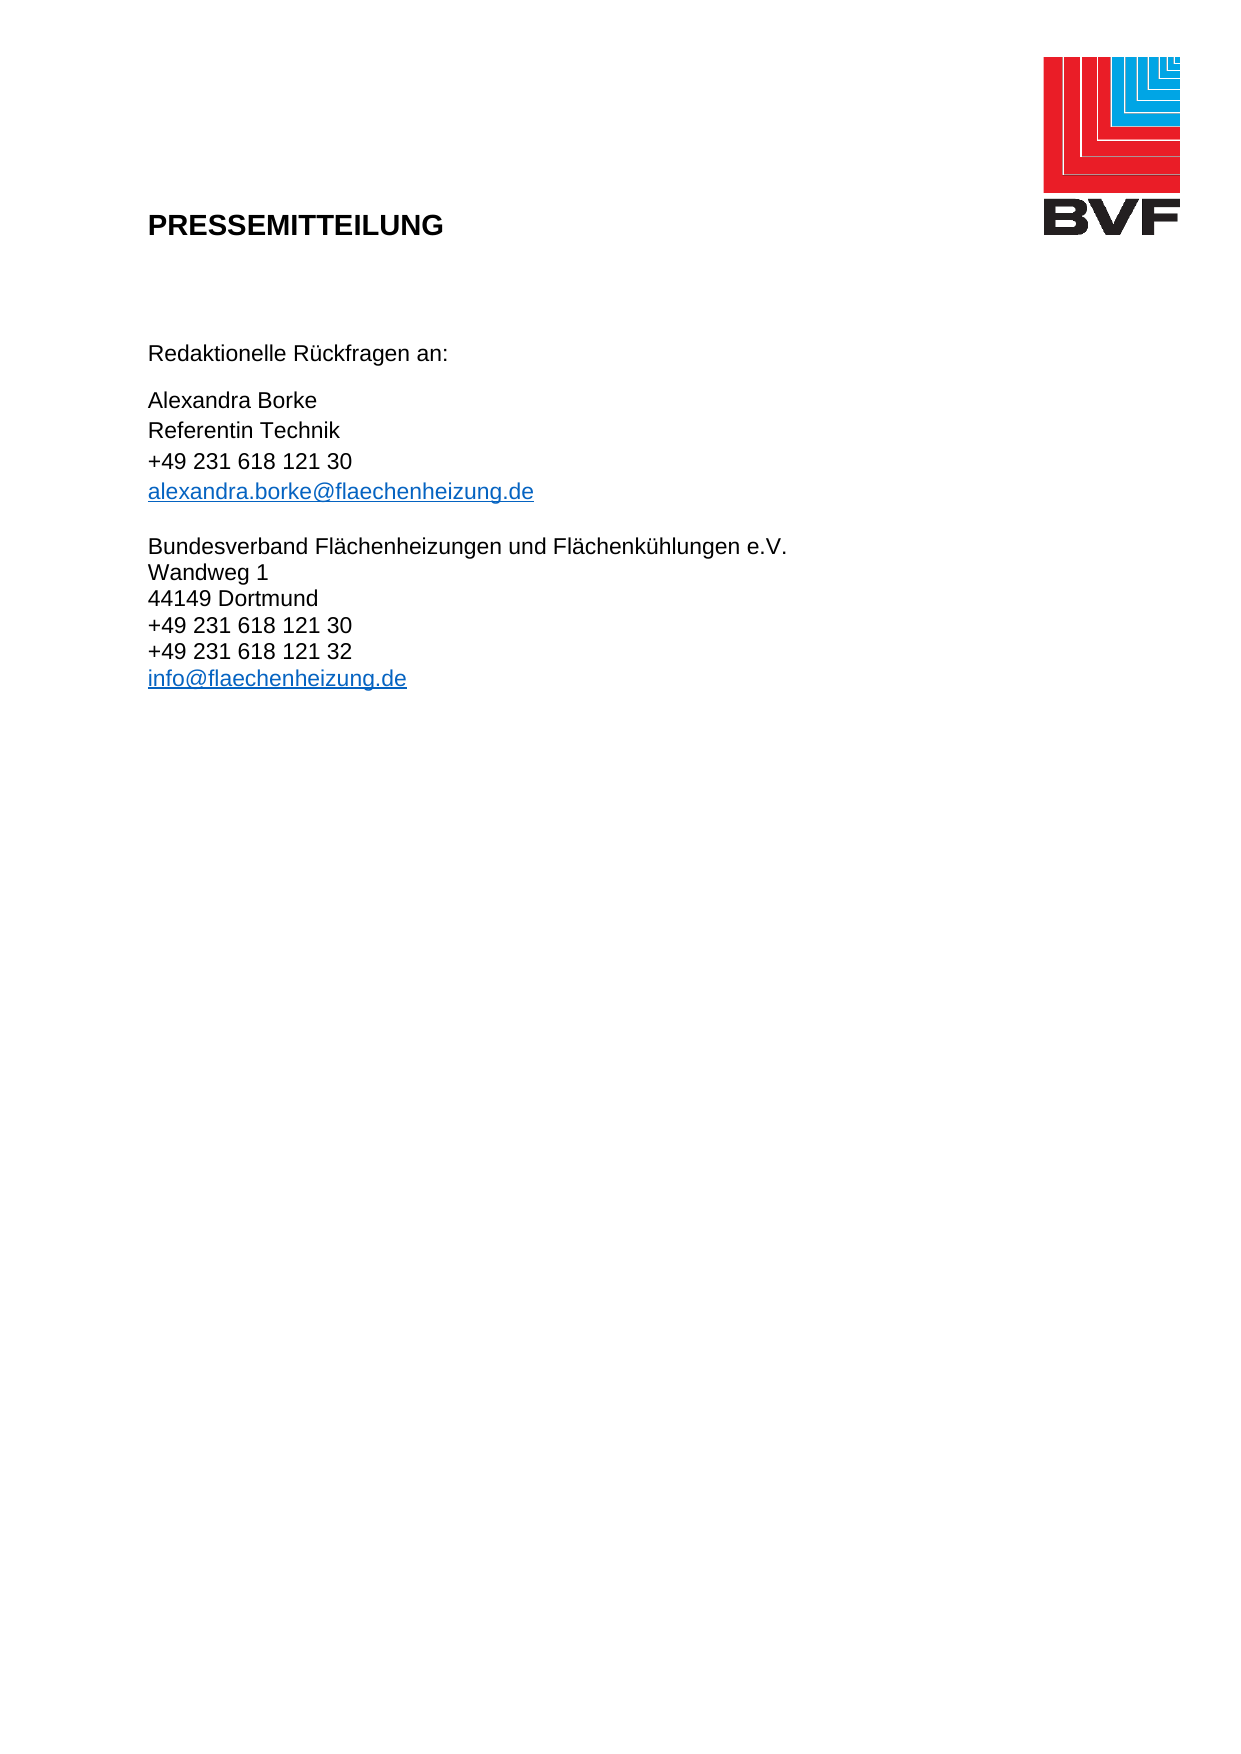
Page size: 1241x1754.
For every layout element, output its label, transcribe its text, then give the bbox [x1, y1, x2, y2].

text Bundesverband Flächenheizungen und Flächenkühlungen e.V. [148, 533, 974, 559]
text Alexandra Borke [148, 387, 812, 414]
text Referentin Technik [148, 417, 812, 444]
text info@flaechenheizung.de [148, 664, 974, 691]
text +49 231 618 121 32 [148, 638, 974, 664]
text Redaktionelle Rückfragen an: [148, 340, 812, 367]
text Wandweg 1 44149 Dortmund [148, 559, 974, 612]
picture [1043, 57, 1180, 235]
text +49 231 618 121 30 [148, 612, 974, 638]
text +49 231 618 121 30 [148, 448, 812, 474]
text alexandra.borke@flaechenheizung.de [148, 478, 974, 504]
